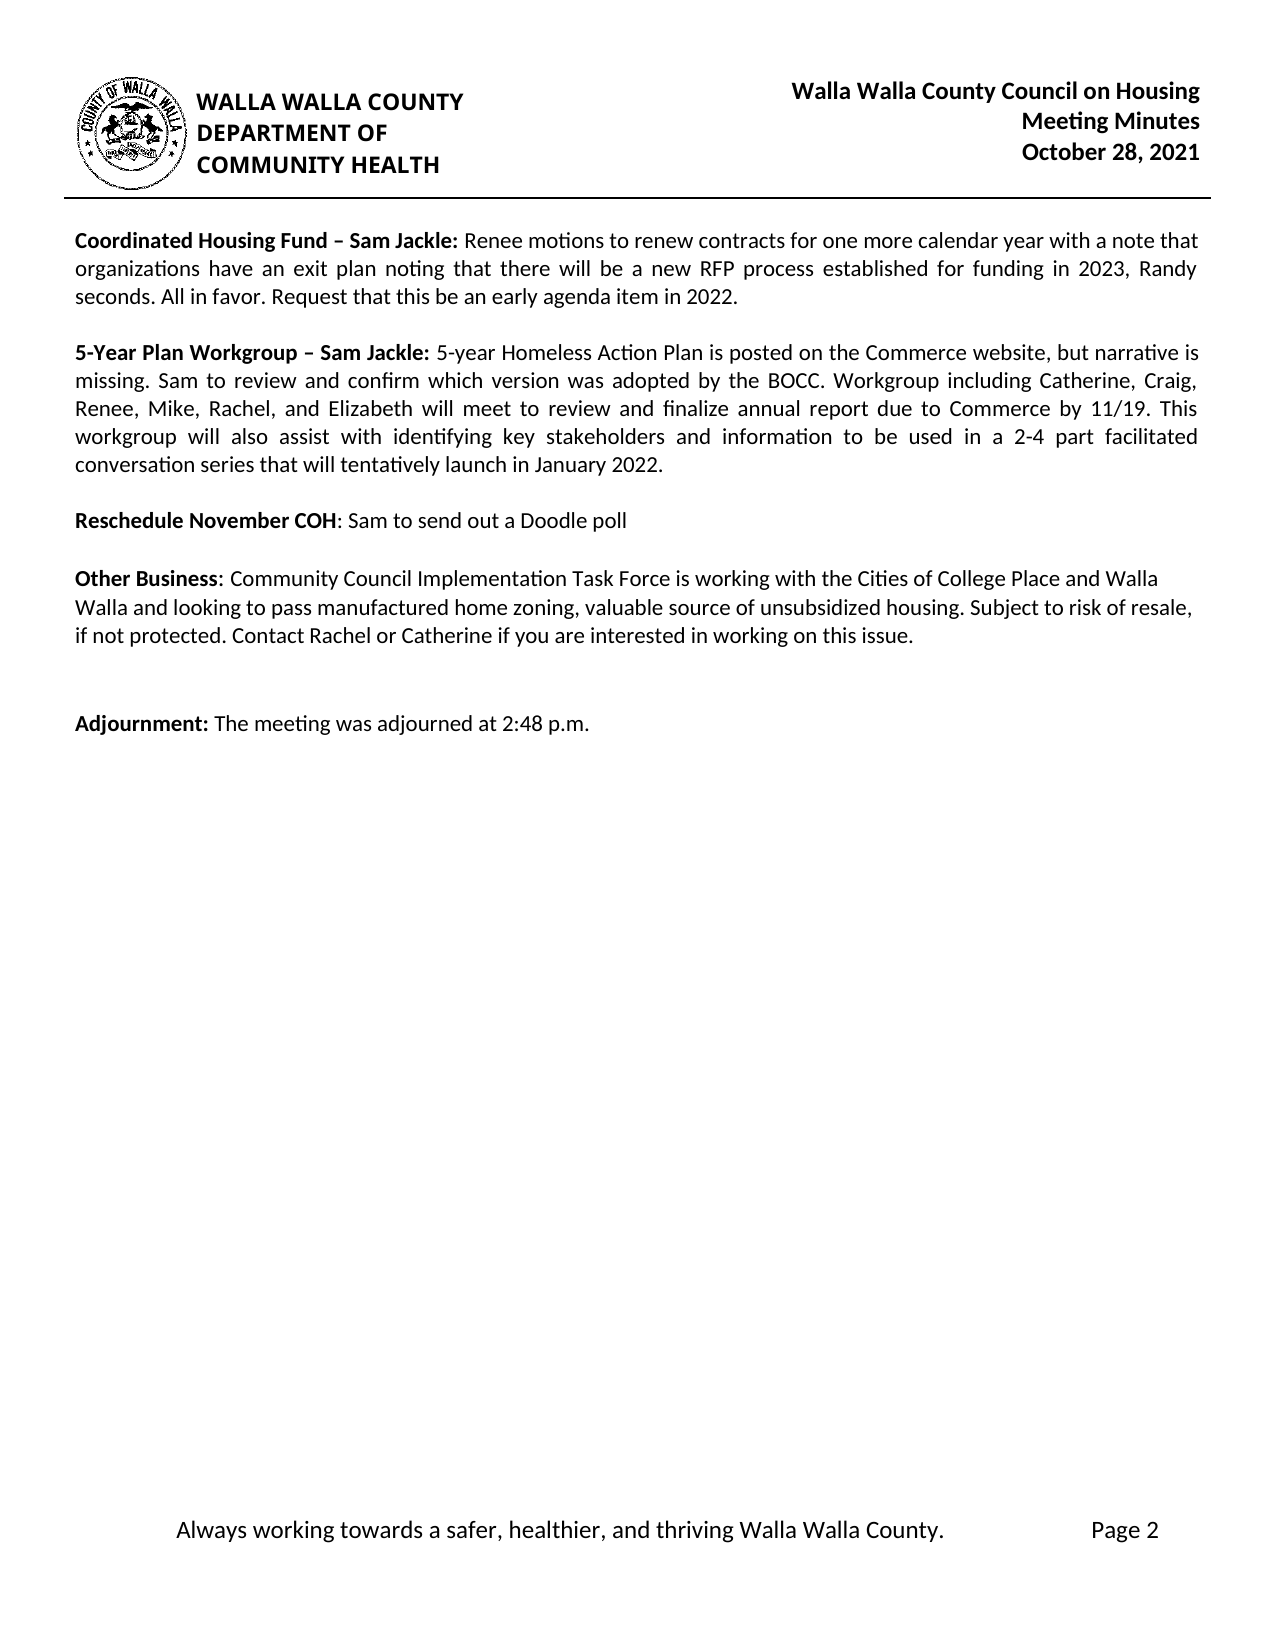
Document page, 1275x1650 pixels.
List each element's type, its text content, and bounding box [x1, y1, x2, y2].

text Coordinated Housing Fund – Sam Jackle: Renee motions to renew contracts for one more calendar year with a note that organizations have an exit plan noting that there will be a new RFP process established for funding in 2023, Randy seconds. All in favor. Request that this be an early agenda item in 2022. [75, 226, 1200, 310]
picture [75, 76, 188, 191]
text Reschedule November COH: Sam to send out a Doodle poll [75, 506, 1200, 534]
text Adjournment: The meeting was adjourned at 2:48 p.m. [75, 709, 1200, 737]
text 5-Year Plan Workgroup – Sam Jackle: 5-year Homeless Action Plan is posted on the Commerce website, but narrative is missing. Sam to review and confirm which version was adopted by the BOCC. Workgroup including Catherine, Craig, Renee, Mike, Rachel, and Elizabeth will meet to review and finalize annual report due to Commerce by 11/19. This workgroup will also assist with identifying key stakeholders and information to be used in a 2-4 part facilitated conversation series that will tentatively launch in January 2022. [75, 338, 1200, 478]
text Other Business: Community Council Implementation Task Force is working with the Cities of College Place and Walla Walla and looking to pass manufactured home zoning, valuable source of unsubsidized housing. Subject to risk of resale, if not protected. Contact Rachel or Catherine if you are interested in working on this issue. [75, 562, 1200, 649]
